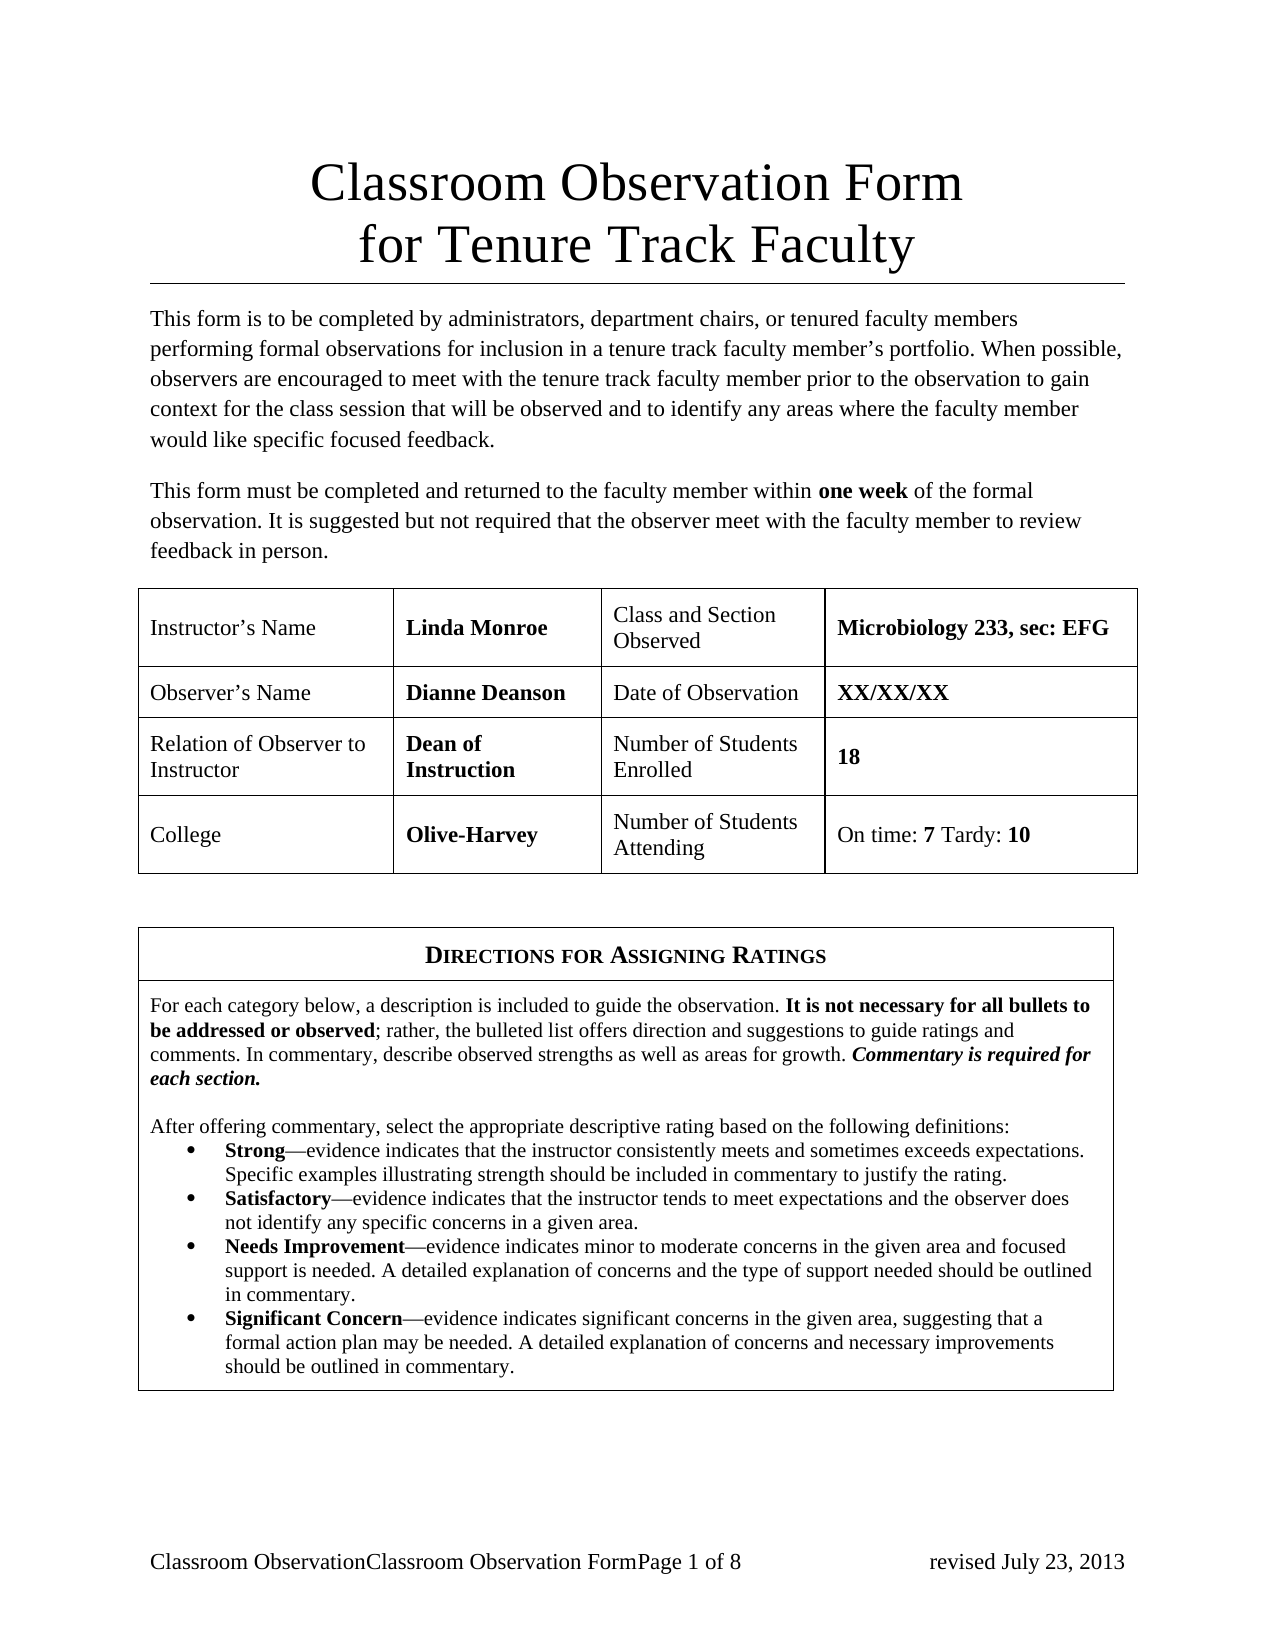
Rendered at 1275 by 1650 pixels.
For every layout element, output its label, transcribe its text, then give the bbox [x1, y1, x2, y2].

table_cell Relation of Observer to Instructor [139, 718, 393, 795]
table_header Class and Section Observed [602, 589, 824, 666]
text This form is to be completed by administrators, department chairs, or tenured faculty members performing formal observations for inclusion in a tenure track faculty member’s portfolio. When possible, observers are encouraged to meet with the tenure track faculty member prior to the observation to gain context for the class session that will be observed and to identify any areas where the faculty member would like specific focused feedback. [150, 305, 1125, 452]
table_cell Date of Observation [602, 667, 824, 717]
table_cell For each category below, a description is included to guide the observation. It is not necessary for all bullets to be addressed or observed; rather, the bulleted list offers direction and suggestions to guide ratings and comments. In commentary, describe observed strengths as well as areas for growth. Commentary is required for each section. After offering commentary, select the appropriate descriptive rating based on the following definitions: Strong—evidence indicates that the instructor consistently meets and sometimes exceeds expectations. Specific examples illustrating strength should be included in commentary to justify the rating. Satisfactory—evidence indicates that the instructor tends to meet expectations and the observer does not identify any specific concerns in a given area. Needs Improvement—evidence indicates minor to moderate concerns in the given area and focused support is needed. A detailed explanation of concerns and the type of support needed should be outlined in commentary. Significant Concern—evidence indicates significant concerns in the given area, suggesting that a formal action plan may be needed. A detailed explanation of concerns and necessary improvements should be outlined in commentary. [139, 981, 1113, 1390]
table_cell XX/XX/XX [826, 667, 1137, 717]
table_header Instructor’s Name [139, 589, 393, 666]
table_cell Olive-Harvey [394, 796, 601, 873]
table_header Linda Monroe [394, 589, 601, 666]
table_cell Dean of Instruction [394, 718, 601, 795]
title for Tenure Track Faculty [150, 212, 1125, 283]
table_cell Dianne Deanson [394, 667, 601, 717]
title Classroom Observation Form [150, 150, 1125, 212]
table_cell Number of Students Attending [602, 796, 824, 873]
table_header Microbiology 233, sec: EFG [826, 589, 1137, 666]
table_cell Number of Students Enrolled [602, 718, 824, 795]
table_header Directions for Assigning Ratings [139, 928, 1113, 980]
table_cell 18 [826, 718, 1137, 795]
text This form must be completed and returned to the faculty member within one week of the formal observation. It is suggested but not required that the observer meet with the faculty member to review feedback in person. [150, 477, 1125, 563]
table_cell Observer’s Name [139, 667, 393, 717]
table_cell On time: 7 Tardy: 10 [826, 796, 1137, 873]
table_cell College [139, 796, 393, 873]
